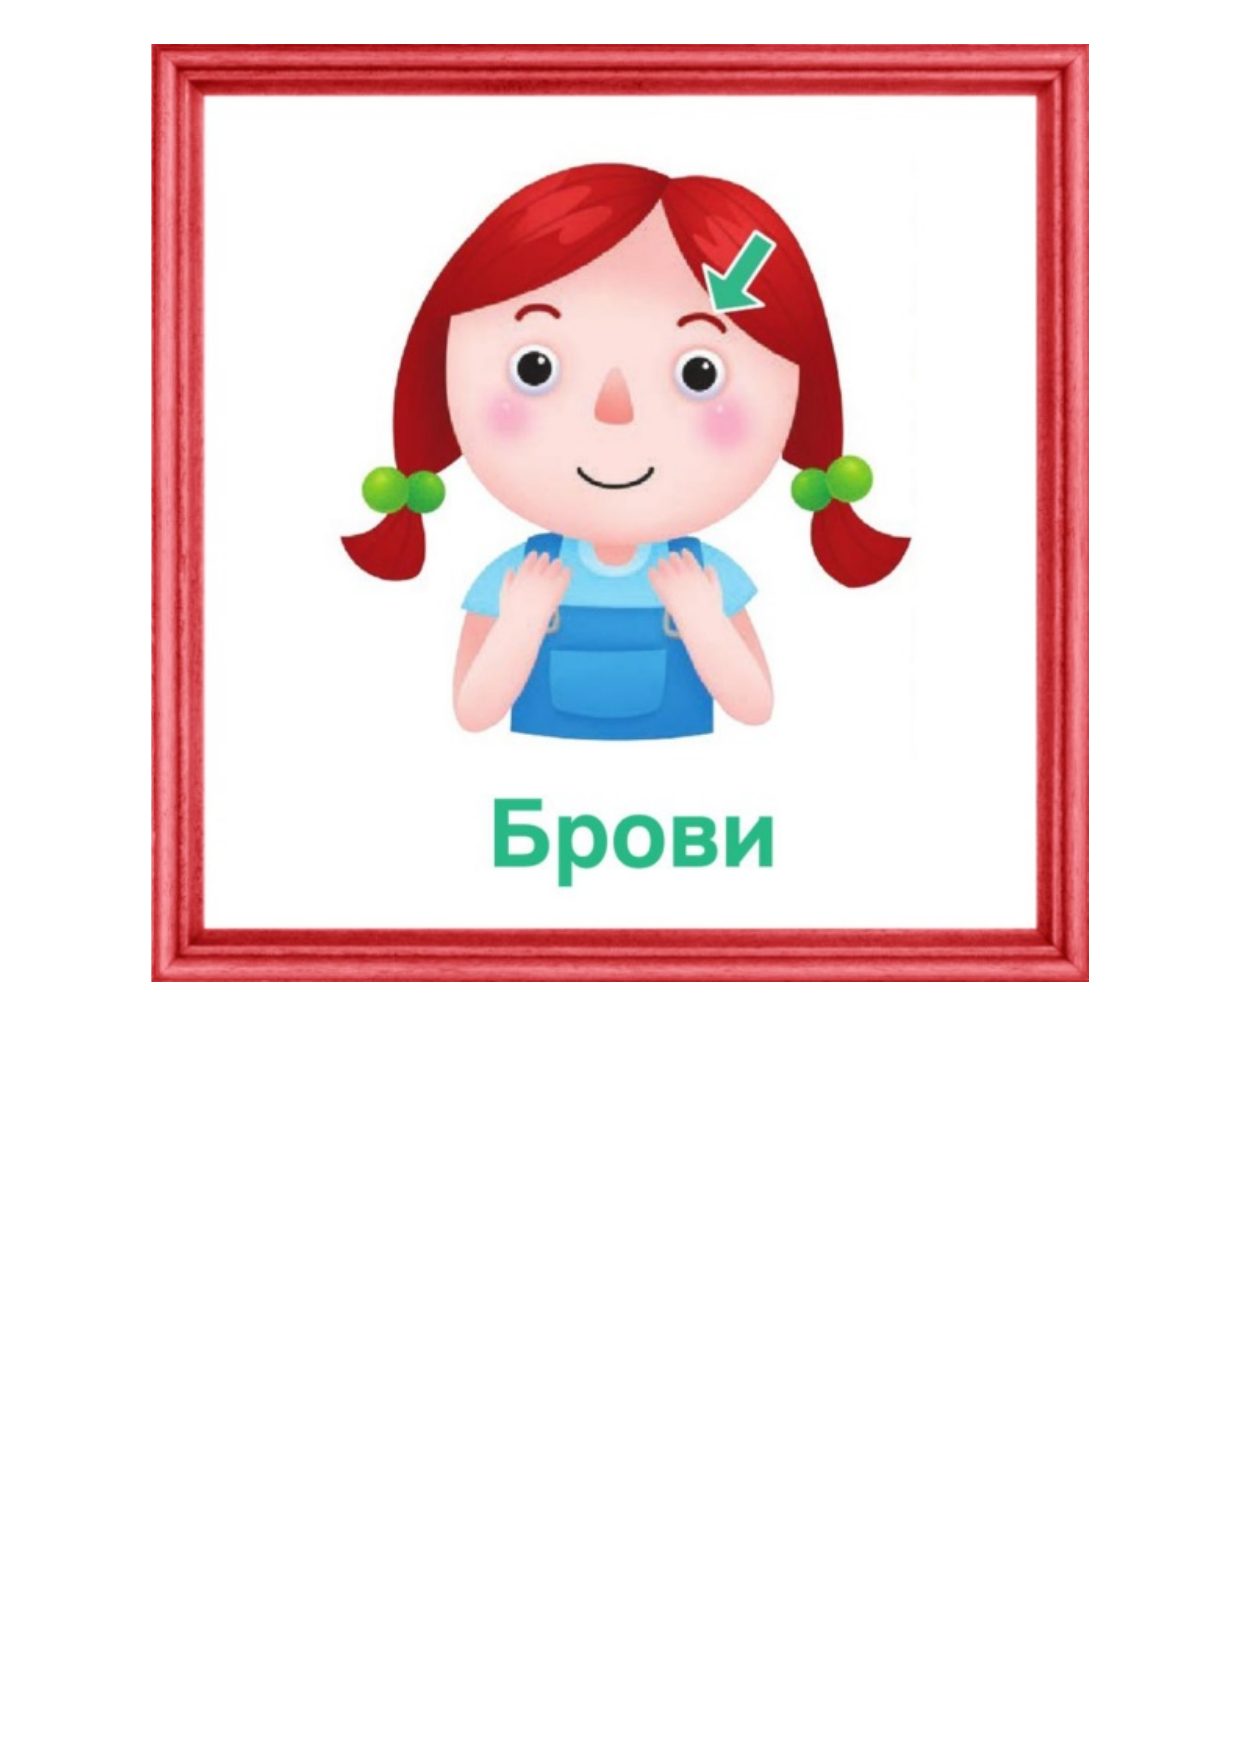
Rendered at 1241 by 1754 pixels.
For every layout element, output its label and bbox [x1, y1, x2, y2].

picture [151, 44, 1089, 982]
